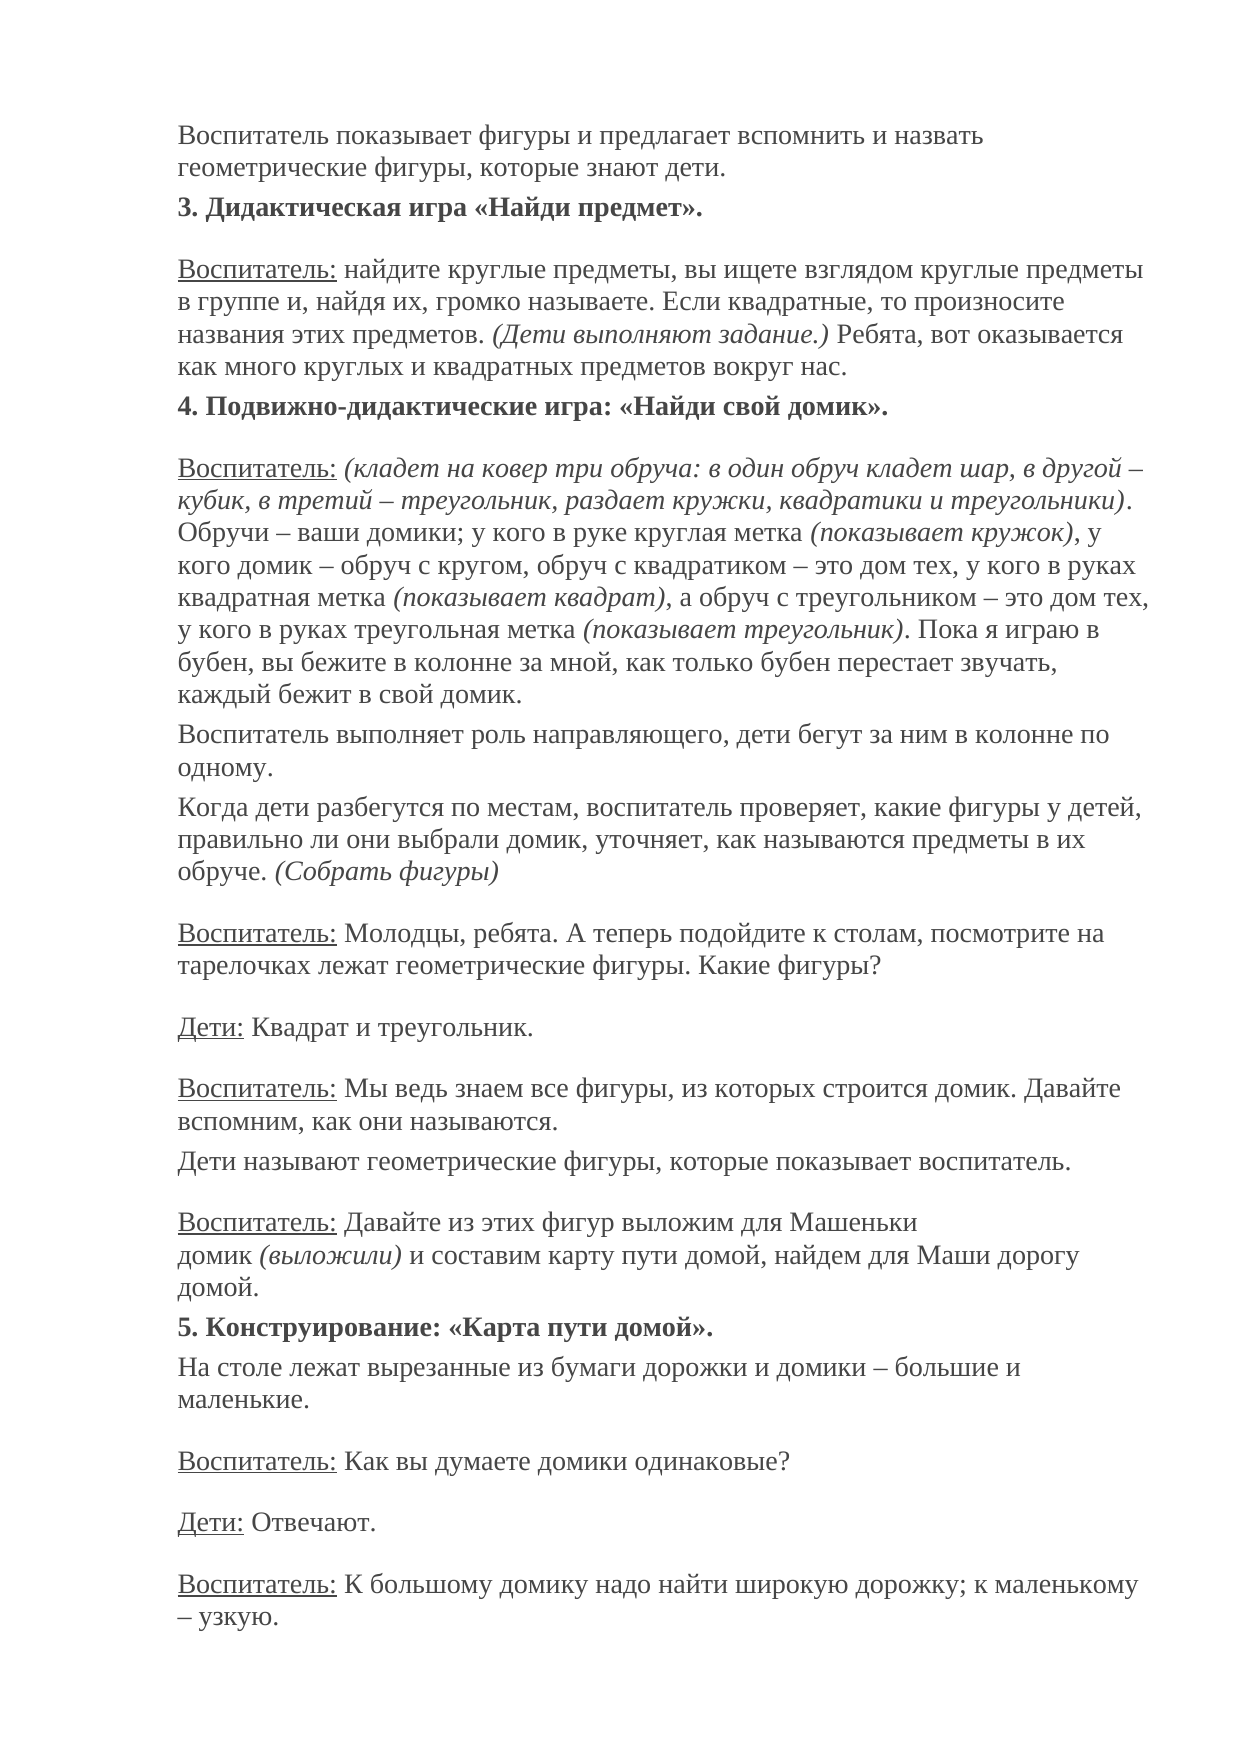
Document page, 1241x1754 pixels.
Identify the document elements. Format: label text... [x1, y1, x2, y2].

text Воспитатель: Давайте из этих фигур выложим для Машеньки домик (выложили) и составим карту пути домой, найдем для Маши дорогу домой. [177, 1205, 1152, 1302]
text 4. Подвижно-дидактические игра: «Найди свой домик». [177, 389, 1152, 421]
text Воспитатель: найдите круглые предметы, вы ищете взглядом круглые предметы в группе и, найдя их, громко называете. Если квадратные, то произносите названия этих предметов. (Дети выполняют задание.) Ребята, вот оказывается как много круглых и квадратных предметов вокруг нас. [177, 252, 1152, 382]
text Воспитатель: (кладет на ковер три обруча: в один обруч кладет шар, в другой – кубик, в третий – треугольник, раздает кружки, квадратики и треугольники). Обручи – ваши домики; у кого в руке круглая метка (показывает кружок), у кого домик – обруч с кругом, обруч с квадратиком – это дом тех, у кого в руках квадратная метка (показывает квадрат), а обруч с треугольником – это дом тех, у кого в руках треугольная метка (показывает треугольник). Пока я играю в бубен, вы бежите в колонне за мной, как только бубен перестает звучать, каждый бежит в свой домик. [177, 451, 1152, 710]
text Воспитатель показывает фигуры и предлагает вспомнить и назвать геометрические фигуры, которые знают дети. [177, 118, 1152, 183]
text Воспитатель: К большому домику надо найти широкую дорожку; к маленькому – узкую. [177, 1567, 1152, 1632]
text Дети: Отвечают. [177, 1505, 1152, 1538]
text Когда дети разбегутся по местам, воспитатель проверяет, какие фигуры у детей, правильно ли они выбрали домик, уточняет, как называются предметы в их обруче. (Собрать фигуры) [177, 789, 1152, 887]
text 5. Конструирование: «Карта пути домой». [177, 1310, 1152, 1342]
text Дети называют геометрические фигуры, которые показывает воспитатель. [177, 1144, 1152, 1176]
text Дети: Квадрат и треугольник. [177, 1010, 1152, 1042]
text 3. Дидактическая игра «Найди предмет». [177, 190, 1152, 223]
text На столе лежат вырезанные из бумаги дорожки и домики – большие и маленькие. [177, 1350, 1152, 1415]
text Воспитатель: Как вы думаете домики одинаковые? [177, 1444, 1152, 1476]
text Воспитатель: Молодцы, ребята. А теперь подойдите к столам, посмотрите на тарелочках лежат геометрические фигуры. Какие фигуры? [177, 916, 1152, 981]
text Воспитатель: Мы ведь знаем все фигуры, из которых строится домик. Давайте вспомним, как они называются. [177, 1071, 1152, 1136]
text Воспитатель выполняет роль направляющего, дети бегут за ним в колонне по одному. [177, 717, 1152, 782]
